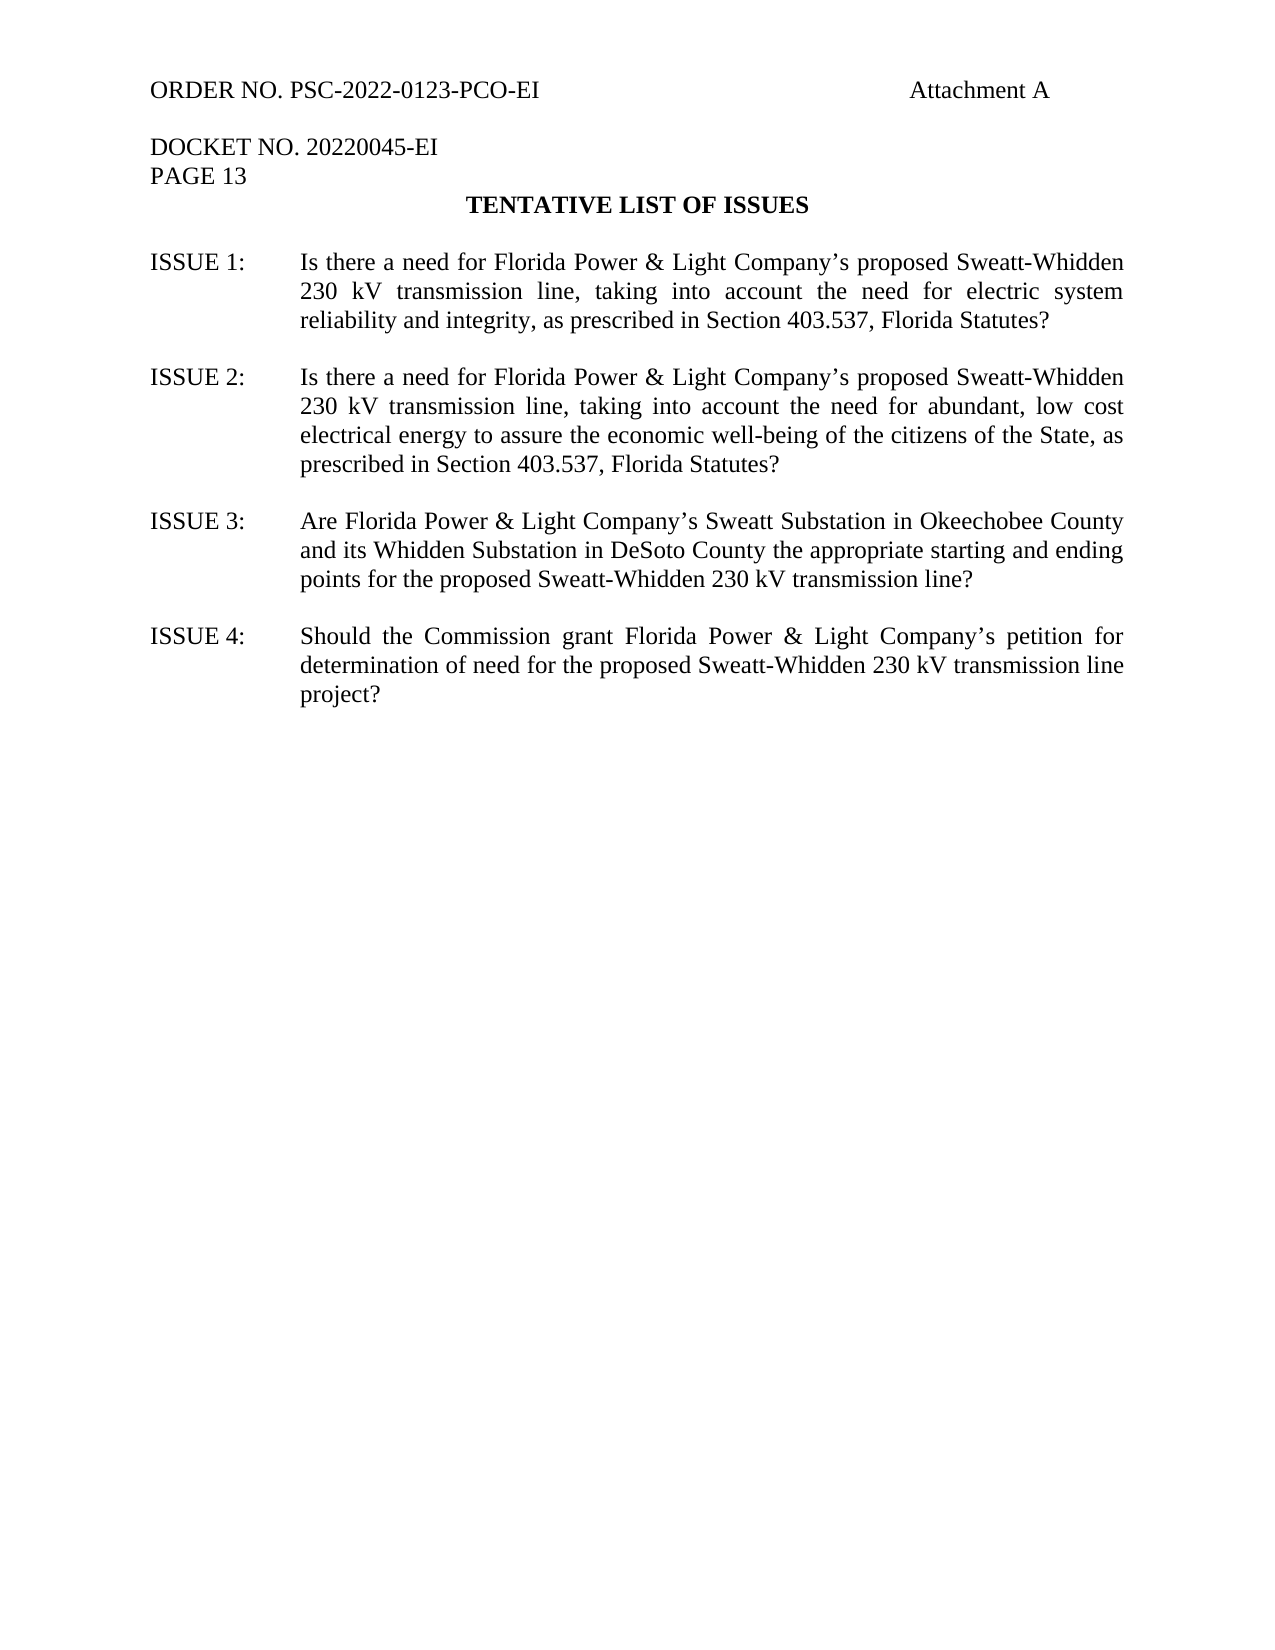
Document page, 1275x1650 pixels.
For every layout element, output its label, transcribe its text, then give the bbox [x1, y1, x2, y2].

text ISSUE 1: Is there a need for Florida Power & Light Company’s proposed Sweatt-Whidden 230 kV transmission line, taking into account the need for electric system reliability and integrity, as prescribed in Section 403.537, Florida Statutes? [150, 247, 1125, 334]
text ISSUE 4: Should the Commission grant Florida Power & Light Company’s petition for determination of need for the proposed Sweatt-Whidden 230 kV transmission line project? [150, 621, 1125, 707]
text TENTATIVE LIST OF ISSUES [150, 190, 1125, 219]
text ISSUE 3: Are Florida Power & Light Company’s Sweatt Substation in Okeechobee County and its Whidden Substation in DeSoto County the appropriate starting and ending points for the proposed Sweatt-Whidden 230 kV transmission line? [150, 506, 1125, 592]
text ISSUE 2: Is there a need for Florida Power & Light Company’s proposed Sweatt-Whidden 230 kV transmission line, taking into account the need for abundant, low cost electrical energy to assure the economic well-being of the citizens of the State, as prescribed in Section 403.537, Florida Statutes? [150, 362, 1125, 477]
